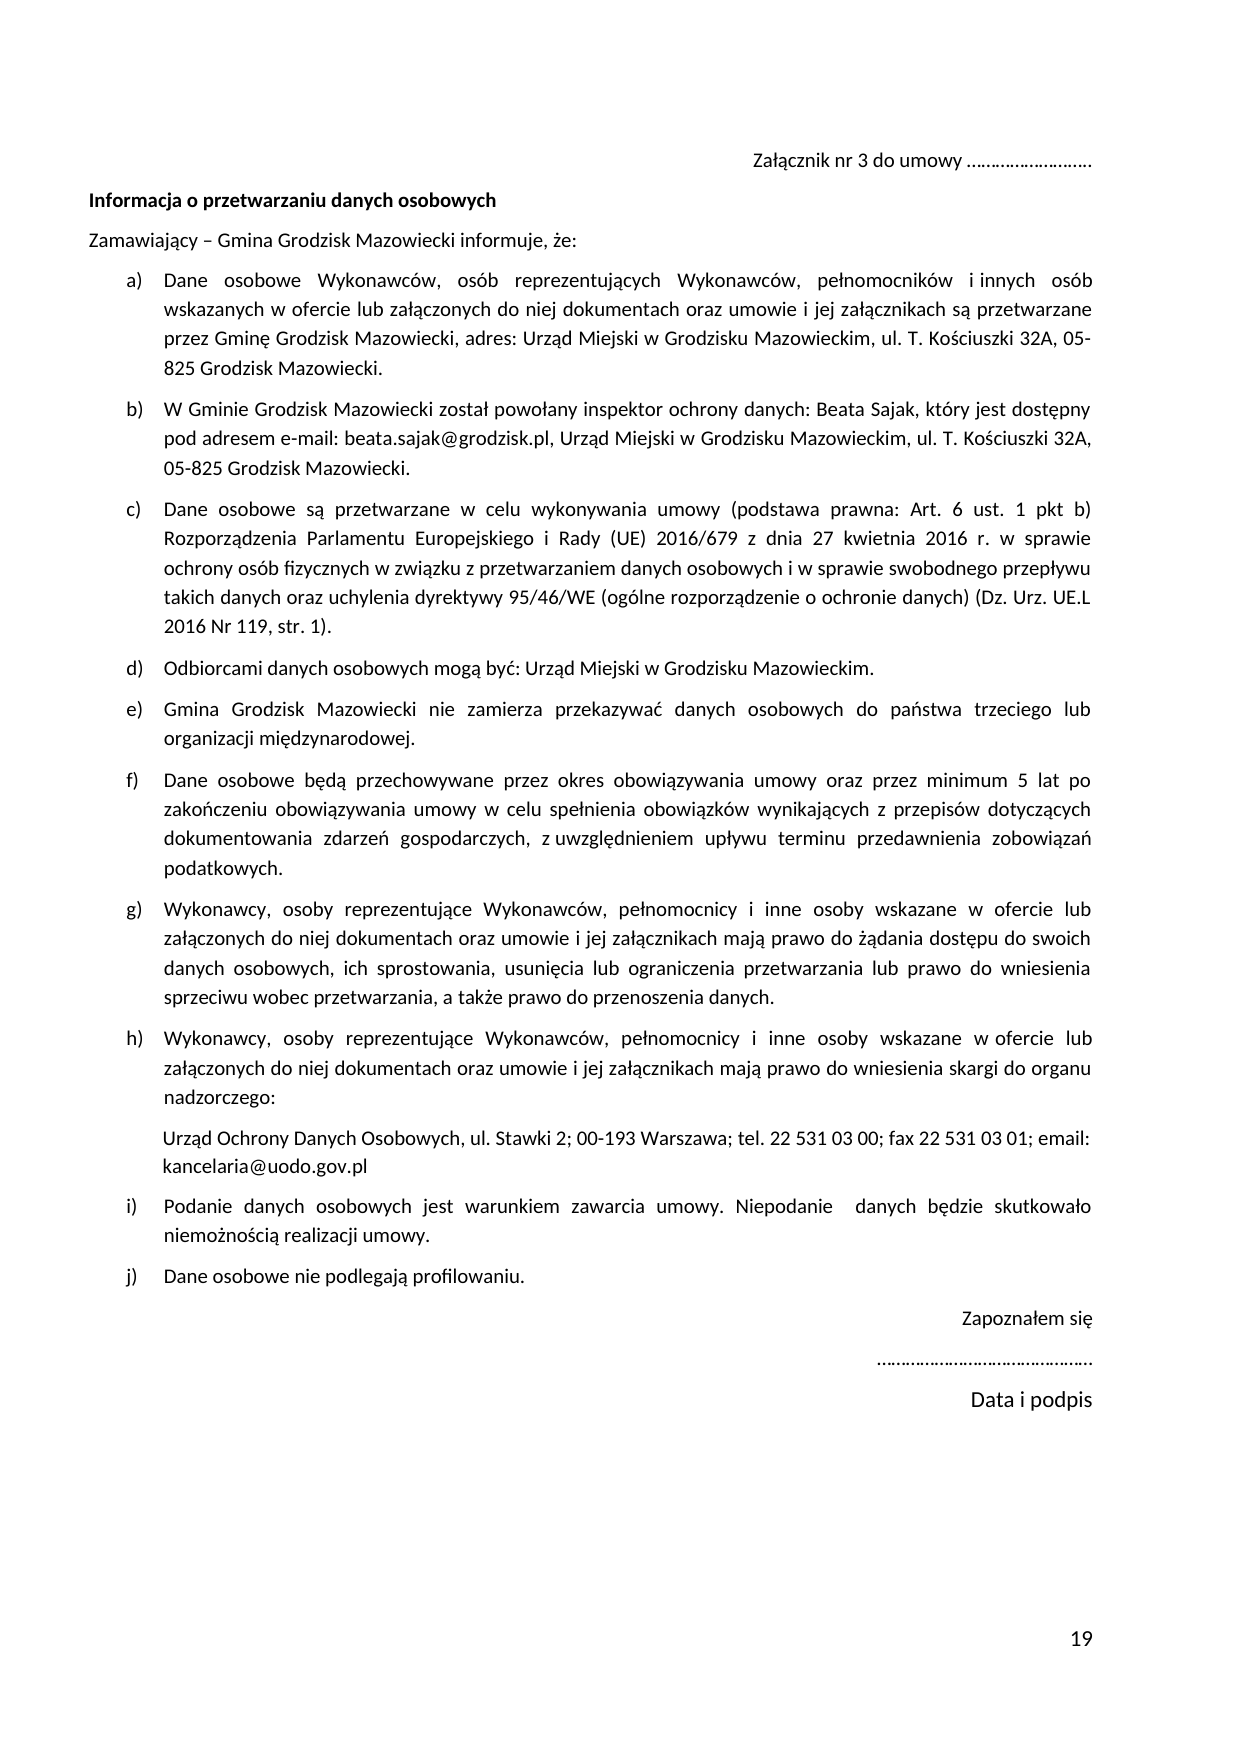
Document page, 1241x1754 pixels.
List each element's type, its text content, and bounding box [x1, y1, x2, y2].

text Informacja o przetwarzaniu danych osobowych [89, 187, 1093, 213]
list Wykonawcy, osoby reprezentujące Wykonawców, pełnomocnicy i inne osoby wskazane w ofercie lub załączonych do niej dokumentach oraz umowie i jej załącznikach mają prawo do wniesienia skargi do organu nadzorczego: [126, 1026, 1093, 1109]
text Załącznik nr 3 do umowy …………………….. [89, 148, 1093, 173]
list W Gminie Grodzisk Mazowiecki został powołany inspektor ochrony danych: Beata Sajak, który jest dostępny pod adresem e-mail: beata.sajak@grodzisk.pl, Urząd Miejski w Grodzisku Mazowieckim, ul. T. Kościuszki 32A, 05-825 Grodzisk Mazowiecki. [126, 396, 1093, 480]
text ……………………………………… [89, 1345, 1093, 1371]
text Zamawiający – Gmina Grodzisk Mazowiecki informuje, że: [89, 227, 1093, 253]
list Dane osobowe będą przechowywane przez okres obowiązywania umowy oraz przez minimum 5 lat po zakończeniu obowiązywania umowy w celu spełnienia obowiązków wynikających z przepisów dotyczących dokumentowania zdarzeń gospodarczych, z uwzględnieniem upływu terminu przedawnienia zobowiązań podatkowych. [126, 767, 1093, 880]
list Gmina Grodzisk Mazowiecki nie zamierza przekazywać danych osobowych do państwa trzeciego lub organizacji międzynarodowej. [126, 696, 1093, 751]
list Odbiorcami danych osobowych mogą być: Urząd Miejski w Grodzisku Mazowieckim. [126, 655, 1093, 680]
list Dane osobowe Wykonawców, osób reprezentujących Wykonawców, pełnomocników i innych osób wskazanych w ofercie lub załączonych do niej dokumentach oraz umowie i jej załącznikach są przetwarzane przez Gminę Grodzisk Mazowiecki, adres: Urząd Miejski w Grodzisku Mazowieckim, ul. T. Kościuszki 32A, 05-825 Grodzisk Mazowiecki. [126, 267, 1093, 380]
list Wykonawcy, osoby reprezentujące Wykonawców, pełnomocnicy i inne osoby wskazane w ofercie lub załączonych do niej dokumentach oraz umowie i jej załącznikach mają prawo do żądania dostępu do swoich danych osobowych, ich sprostowania, usunięcia lub ograniczenia przetwarzania lub prawo do wniesienia sprzeciwu wobec przetwarzania, a także prawo do przenoszenia danych. [126, 896, 1093, 1009]
list Dane osobowe nie podlegają profilowaniu. [126, 1264, 1093, 1289]
list Podanie danych osobowych jest warunkiem zawarcia umowy. Niepodanie danych będzie skutkowało niemożnością realizacji umowy. [126, 1193, 1093, 1247]
text Zapoznałem się [89, 1305, 1093, 1331]
text Data i podpis [89, 1385, 1093, 1413]
list Dane osobowe są przetwarzane w celu wykonywania umowy (podstawa prawna: Art. 6 ust. 1 pkt b) Rozporządzenia Parlamentu Europejskiego i Rady (UE) 2016/679 z dnia 27 kwietnia 2016 r. w sprawie ochrony osób fizycznych w związku z przetwarzaniem danych osobowych i w sprawie swobodnego przepływu takich danych oraz uchylenia dyrektywy 95/46/WE (ogólne rozporządzenie o ochronie danych) (Dz. Urz. UE.L 2016 Nr 119, str. 1). [126, 496, 1093, 638]
text Urząd Ochrony Danych Osobowych, ul. Stawki 2; 00-193 Warszawa; tel. 22 531 03 00; fax 22 531 03 01; email: kancelaria@uodo.gov.pl [162, 1126, 1093, 1178]
